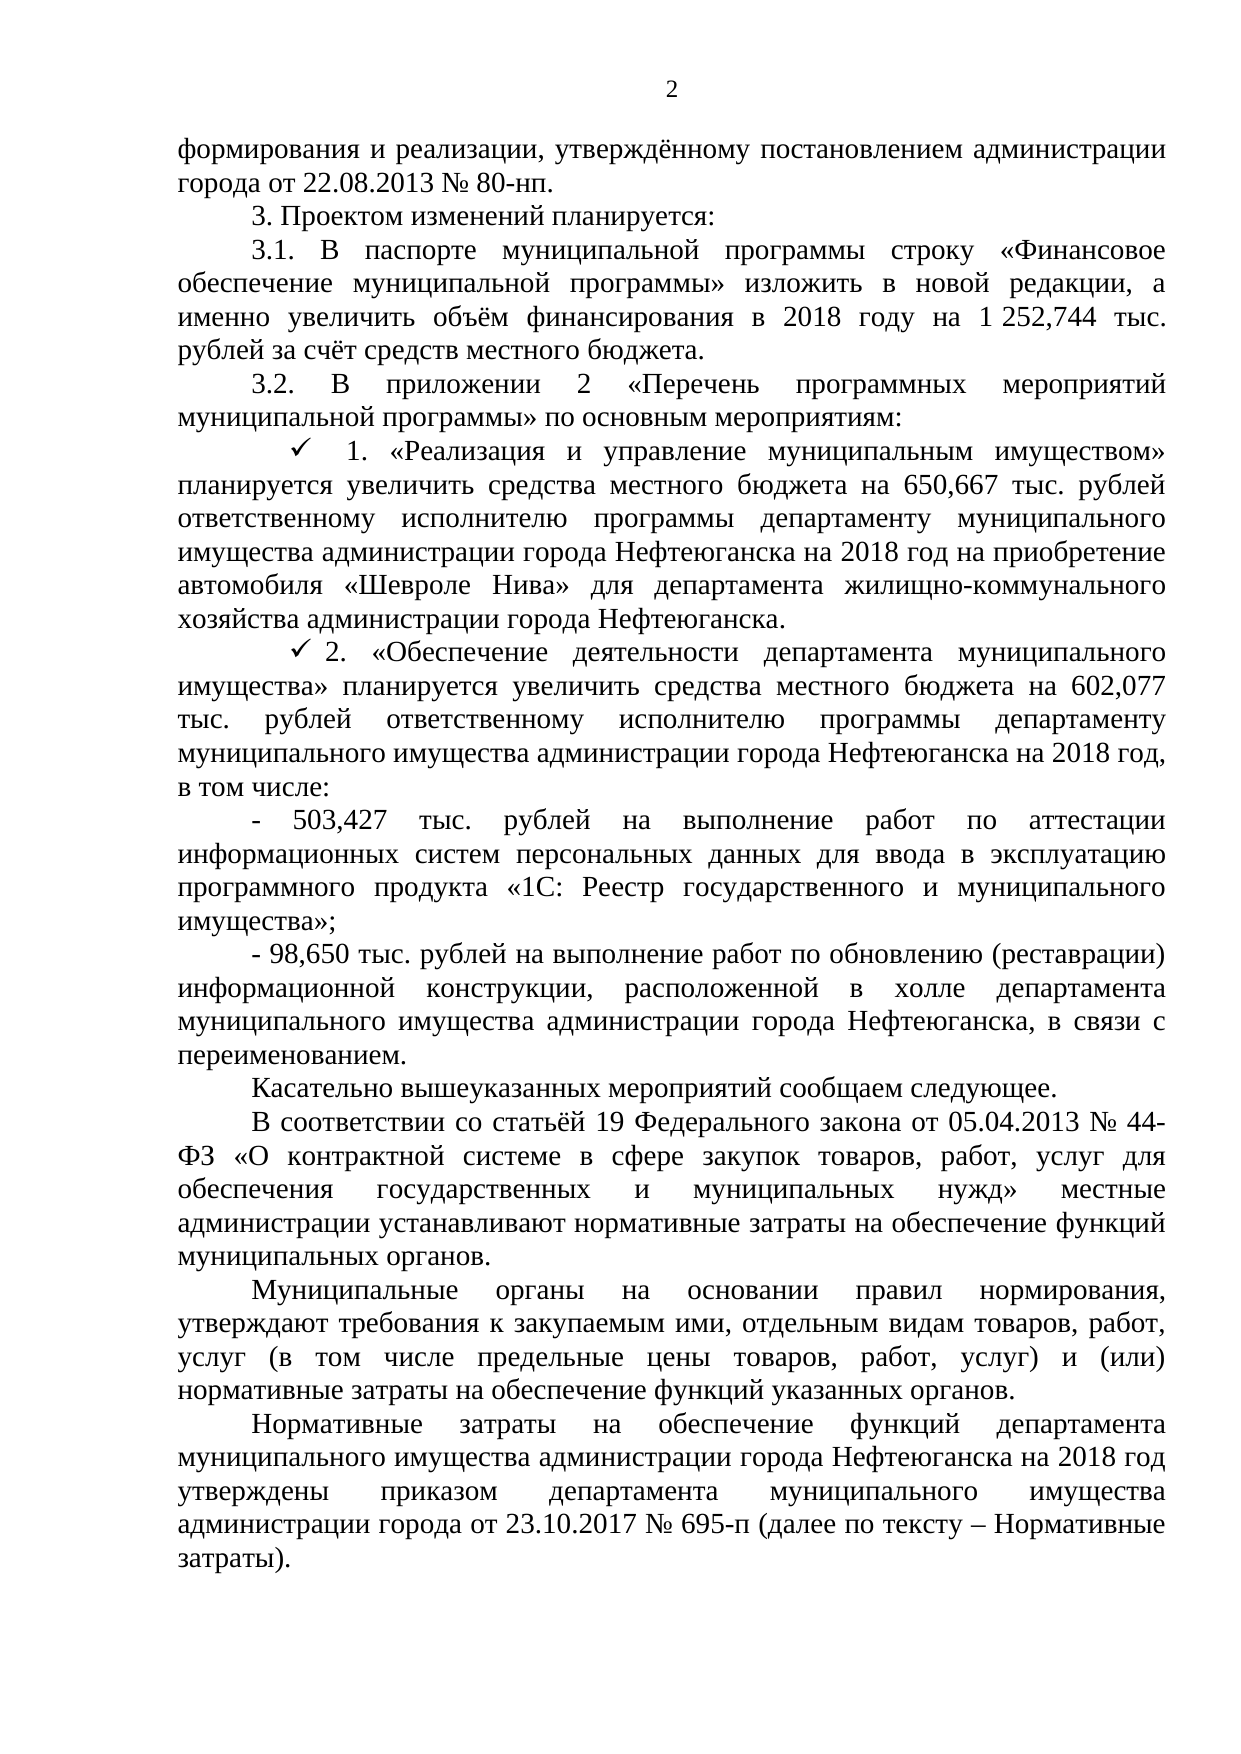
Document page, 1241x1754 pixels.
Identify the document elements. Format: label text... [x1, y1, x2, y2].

list - 503,427 тыс. рублей на выполнение работ по аттестации информационных систем персональных данных для ввода в эксплуатацию программного продукта «1С: Реестр государственного и муниципального имущества»; [177, 802, 1167, 936]
text 3.1. В паспорте муниципальной программы строку «Финансовое обеспечение муниципальной программы» изложить в новой редакции, а именно увеличить объём финансирования в 2018 году на 1 252,744 тыс. рублей за счёт средств местного бюджета. [177, 232, 1167, 366]
text Муниципальные органы на основании правил нормирования, утверждают требования к закупаемым ими, отдельным видам товаров, работ, услуг (в том числе предельные цены товаров, работ, услуг) и (или) нормативные затраты на обеспечение функций указанных органов. [177, 1272, 1167, 1406]
text Нормативные затраты на обеспечение функций департамента муниципального имущества администрации города Нефтеюганска на 2018 год утверждены приказом департамента муниципального имущества администрации города от 23.10.2017 № 695-п (далее по тексту – Нормативные затраты). [177, 1406, 1167, 1574]
text 3. Проектом изменений планируется: [177, 198, 1167, 232]
text Касательно вышеуказанных мероприятий сообщаем следующее. [177, 1071, 1167, 1104]
list 1. «Реализация и управление муниципальным имуществом» планируется увеличить средства местного бюджета на 650,667 тыс. рублей ответственному исполнителю программы департаменту муниципального имущества администрации города Нефтеюганска на 2018 год на приобретение автомобиля «Шевроле Нива» для департамента жилищно-коммунального хозяйства администрации города Нефтеюганска. [177, 433, 1167, 634]
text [177, 131, 1167, 198]
text В соответствии со статьёй 19 Федерального закона от 05.04.2013 № 44-ФЗ «О контрактной системе в сфере закупок товаров, работ, услуг для обеспечения государственных и муниципальных нужд» местные администрации устанавливают нормативные затраты на обеспечение функций муниципальных органов. [177, 1104, 1167, 1272]
text 3.2. В приложении 2 «Перечень программных мероприятий муниципальной программы» по основным мероприятиям: [177, 366, 1167, 433]
list 2. «Обеспечение деятельности департамента муниципального имущества» планируется увеличить средства местного бюджета на 602,077 тыс. рублей ответственному исполнителю программы департаменту муниципального имущества администрации города Нефтеюганска на 2018 год, в том числе: [177, 634, 1167, 802]
list - 98,650 тыс. рублей на выполнение работ по обновлению (реставрации) информационной конструкции, расположенной в холле департамента муниципального имущества администрации города Нефтеюганска, в связи с переименованием. [177, 936, 1167, 1071]
